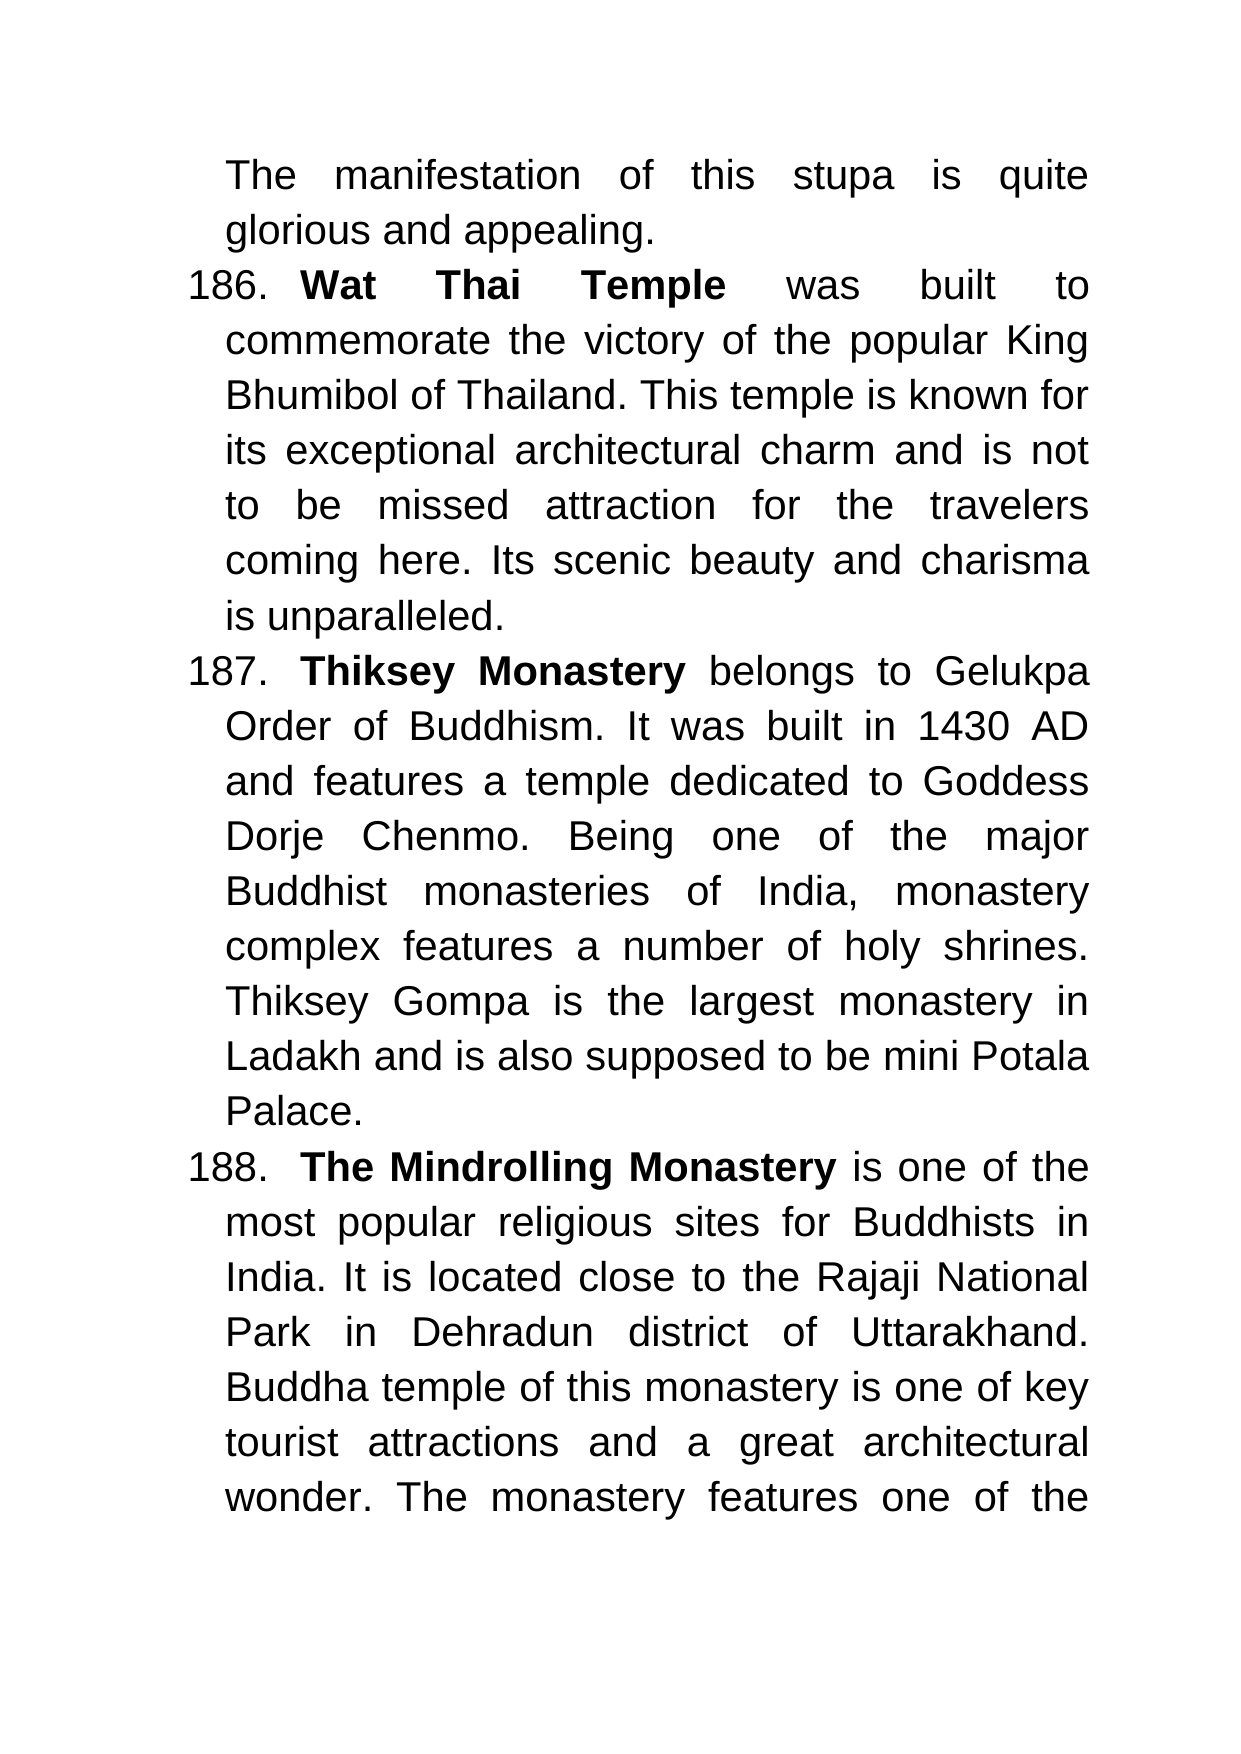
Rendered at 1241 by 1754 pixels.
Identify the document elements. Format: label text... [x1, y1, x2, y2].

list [187, 1142, 1090, 1520]
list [187, 150, 1090, 253]
list Thiksey Monastery belongs to Gelukpa Order of Buddhism. It was built in 1430 AD and features a temple dedicated to Goddess Dorje Chenmo. Being one of the major Buddhist monasteries of India, monastery complex features a number of holy shrines. Thiksey Gompa is the largest monastery in Ladakh and is also supposed to be mini Potala Palace. [187, 646, 1090, 1135]
list Wat Thai Temple was built to commemorate the victory of the popular King Bhumibol of Thailand. This temple is known for its exceptional architectural charm and is not to be missed attraction for the travelers coming here. Its scenic beauty and charisma is unparalleled. [187, 260, 1090, 639]
